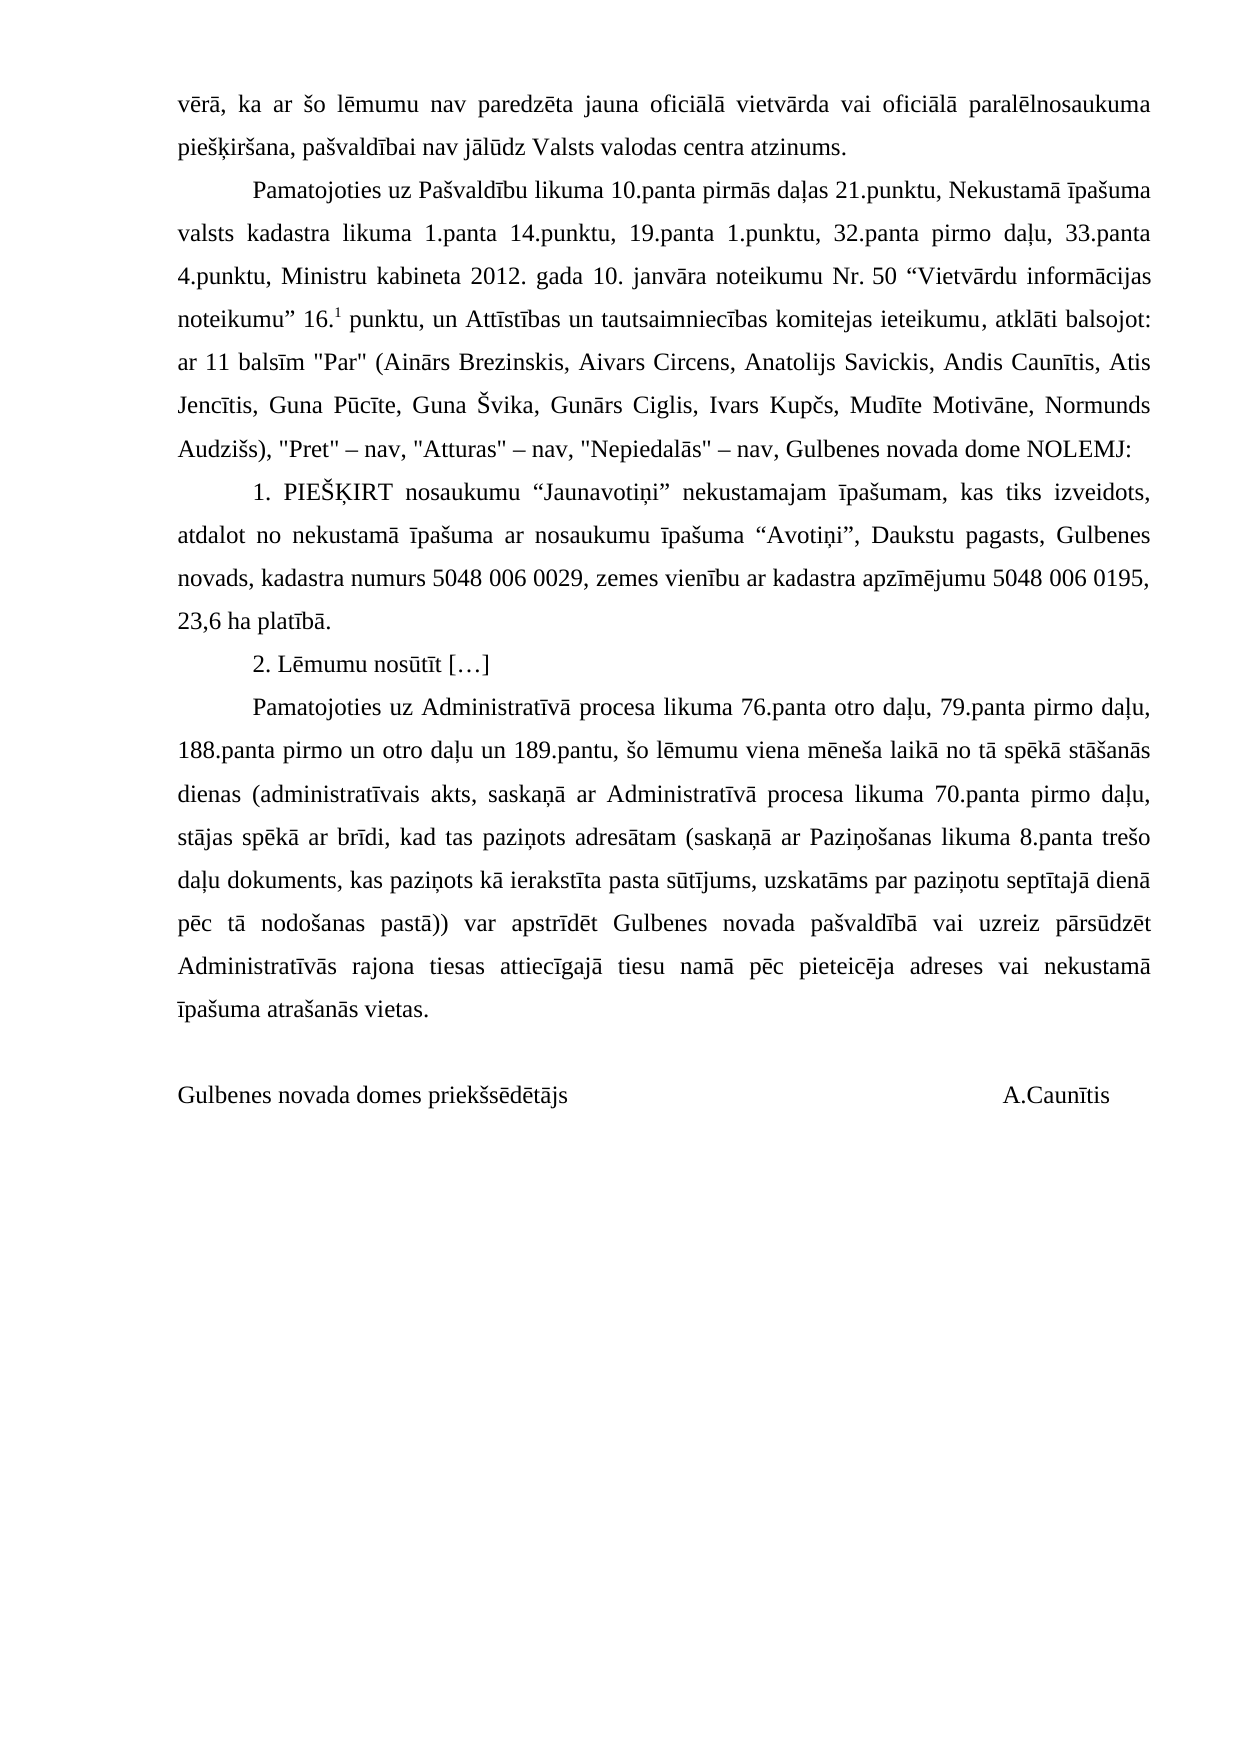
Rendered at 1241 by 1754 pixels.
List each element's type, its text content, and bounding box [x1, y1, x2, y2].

text 1. PIEŠĶIRT nosaukumu “Jaunavotiņi” nekustamajam īpašumam, kas tiks izveidots, atdalot no nekustamā īpašuma ar nosaukumu īpašuma “Avotiņi”, Daukstu pagasts, Gulbenes novads, kadastra numurs 5048 006 0029, zemes vienību ar kadastra apzīmējumu 5048 006 0195, 23,6 ha platībā. [177, 477, 1152, 635]
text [177, 89, 1152, 161]
text 2. Lēmumu nosūtīt […] [177, 649, 1152, 678]
text Pamatojoties uz Administratīvā procesa likuma 76.panta otro daļu, 79.panta pirmo daļu, 188.panta pirmo un otro daļu un 189.pantu, šo lēmumu viena mēneša laikā no tā spēkā stāšanās dienas (administratīvais akts, saskaņā ar Administratīvā procesa likuma 70.panta pirmo daļu, stājas spēkā ar brīdi, kad tas paziņots adresātam (saskaņā ar Paziņošanas likuma 8.panta trešo daļu dokuments, kas paziņots kā ierakstīta pasta sūtījums, uzskatāms par paziņotu septītajā dienā pēc tā nodošanas pastā)) var apstrīdēt Gulbenes novada pašvaldībā vai uzreiz pārsūdzēt Administratīvās rajona tiesas attiecīgajā tiesu namā pēc pieteicēja adreses vai nekustamā īpašuma atrašanās vietas. [177, 692, 1152, 1023]
text Pamatojoties uz Pašvaldību likuma 10.panta pirmās daļas 21.punktu, Nekustamā īpašuma valsts kadastra likuma 1.panta 14.punktu, 19.panta 1.punktu, 32.panta pirmo daļu, 33.panta 4.punktu, Ministru kabineta 2012. gada 10. janvāra noteikumu Nr. 50 “Vietvārdu informācijas noteikumu” 16.1 punktu, un Attīstības un tautsaimniecības komitejas ieteikumu, atklāti balsojot: ar 11 balsīm "Par" (Ainārs Brezinskis, Aivars Circens, Anatolijs Savickis, Andis Caunītis, Atis Jencītis, Guna Pūcīte, Guna Švika, Gunārs Ciglis, Ivars Kupčs, Mudīte Motivāne, Normunds Audzišs), "Pret" – nav, "Atturas" – nav, "Nepiedalās" – nav, Gulbenes novada dome NOLEMJ: [177, 175, 1152, 462]
text Gulbenes novada domes priekšsēdētājs A.Caunītis [177, 1081, 1152, 1109]
